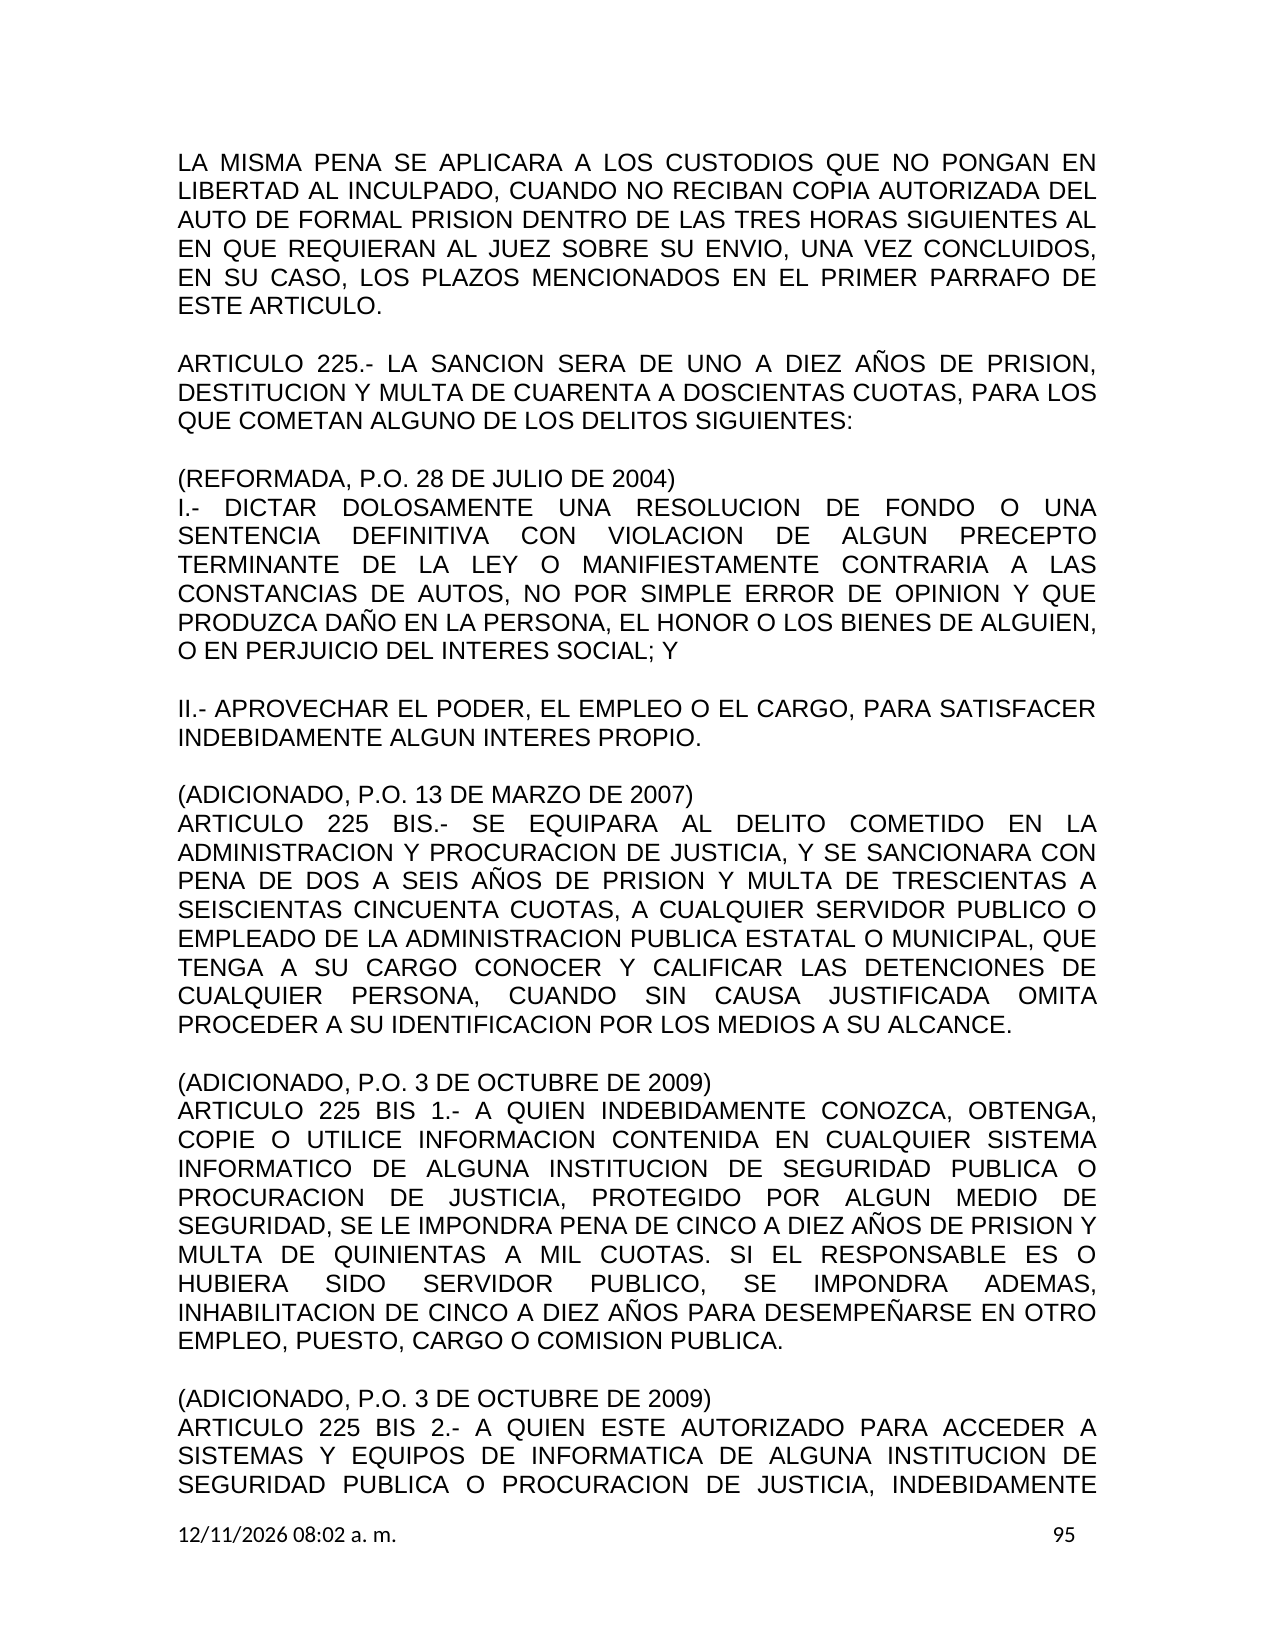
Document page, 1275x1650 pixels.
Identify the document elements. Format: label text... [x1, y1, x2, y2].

text (ADICIONADO, P.O. 13 DE MARZO DE 2007) [177, 780, 1098, 809]
text LA MISMA PENA SE APLICARA A LOS CUSTODIOS QUE NO PONGAN EN LIBERTAD AL INCULPADO, CUANDO NO RECIBAN COPIA AUTORIZADA DEL AUTO DE FORMAL PRISION DENTRO DE LAS TRES HORAS SIGUIENTES AL EN QUE REQUIERAN AL JUEZ SOBRE SU ENVIO, UNA VEZ CONCLUIDOS, EN SU CASO, LOS PLAZOS MENCIONADOS EN EL PRIMER PARRAFO DE ESTE ARTICULO. [177, 148, 1098, 320]
text ARTICULO 225.- LA SANCION SERA DE UNO A DIEZ AÑOS DE PRISION, DESTITUCION Y MULTA DE CUARENTA A DOSCIENTAS CUOTAS, PARA LOS QUE COMETAN ALGUNO DE LOS DELITOS SIGUIENTES: [177, 349, 1098, 435]
text ARTICULO 225 BIS 1.- A QUIEN INDEBIDAMENTE CONOZCA, OBTENGA, COPIE O UTILICE INFORMACION CONTENIDA EN CUALQUIER SISTEMA INFORMATICO DE ALGUNA INSTITUCION DE SEGURIDAD PUBLICA O PROCURACION DE JUSTICIA, PROTEGIDO POR ALGUN MEDIO DE SEGURIDAD, SE LE IMPONDRA PENA DE CINCO A DIEZ AÑOS DE PRISION Y MULTA DE QUINIENTAS A MIL CUOTAS. SI EL RESPONSABLE ES O HUBIERA SIDO SERVIDOR PUBLICO, SE IMPONDRA ADEMAS, INHABILITACION DE CINCO A DIEZ AÑOS PARA DESEMPEÑARSE EN OTRO EMPLEO, PUESTO, CARGO O COMISION PUBLICA. [177, 1096, 1098, 1355]
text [177, 1413, 1098, 1499]
text (ADICIONADO, P.O. 3 DE OCTUBRE DE 2009) [177, 1068, 1098, 1096]
text II.- APROVECHAR EL PODER, EL EMPLEO O EL CARGO, PARA SATISFACER INDEBIDAMENTE ALGUN INTERES PROPIO. [177, 694, 1098, 751]
text (ADICIONADO, P.O. 3 DE OCTUBRE DE 2009) [177, 1384, 1098, 1413]
text (REFORMADA, P.O. 28 DE JULIO DE 2004) [177, 464, 1098, 493]
text I.- DICTAR DOLOSAMENTE UNA RESOLUCION DE FONDO O UNA SENTENCIA DEFINITIVA CON VIOLACION DE ALGUN PRECEPTO TERMINANTE DE LA LEY O MANIFIESTAMENTE CONTRARIA A LAS CONSTANCIAS DE AUTOS, NO POR SIMPLE ERROR DE OPINION Y QUE PRODUZCA DAÑO EN LA PERSONA, EL HONOR O LOS BIENES DE ALGUIEN, O EN PERJUICIO DEL INTERES SOCIAL; Y [177, 493, 1098, 665]
text ARTICULO 225 BIS.- SE EQUIPARA AL DELITO COMETIDO EN LA ADMINISTRACION Y PROCURACION DE JUSTICIA, Y SE SANCIONARA CON PENA DE DOS A SEIS AÑOS DE PRISION Y MULTA DE TRESCIENTAS A SEISCIENTAS CINCUENTA CUOTAS, A CUALQUIER SERVIDOR PUBLICO O EMPLEADO DE LA ADMINISTRACION PUBLICA ESTATAL O MUNICIPAL, QUE TENGA A SU CARGO CONOCER Y CALIFICAR LAS DETENCIONES DE CUALQUIER PERSONA, CUANDO SIN CAUSA JUSTIFICADA OMITA PROCEDER A SU IDENTIFICACION POR LOS MEDIOS A SU ALCANCE. [177, 809, 1098, 1039]
